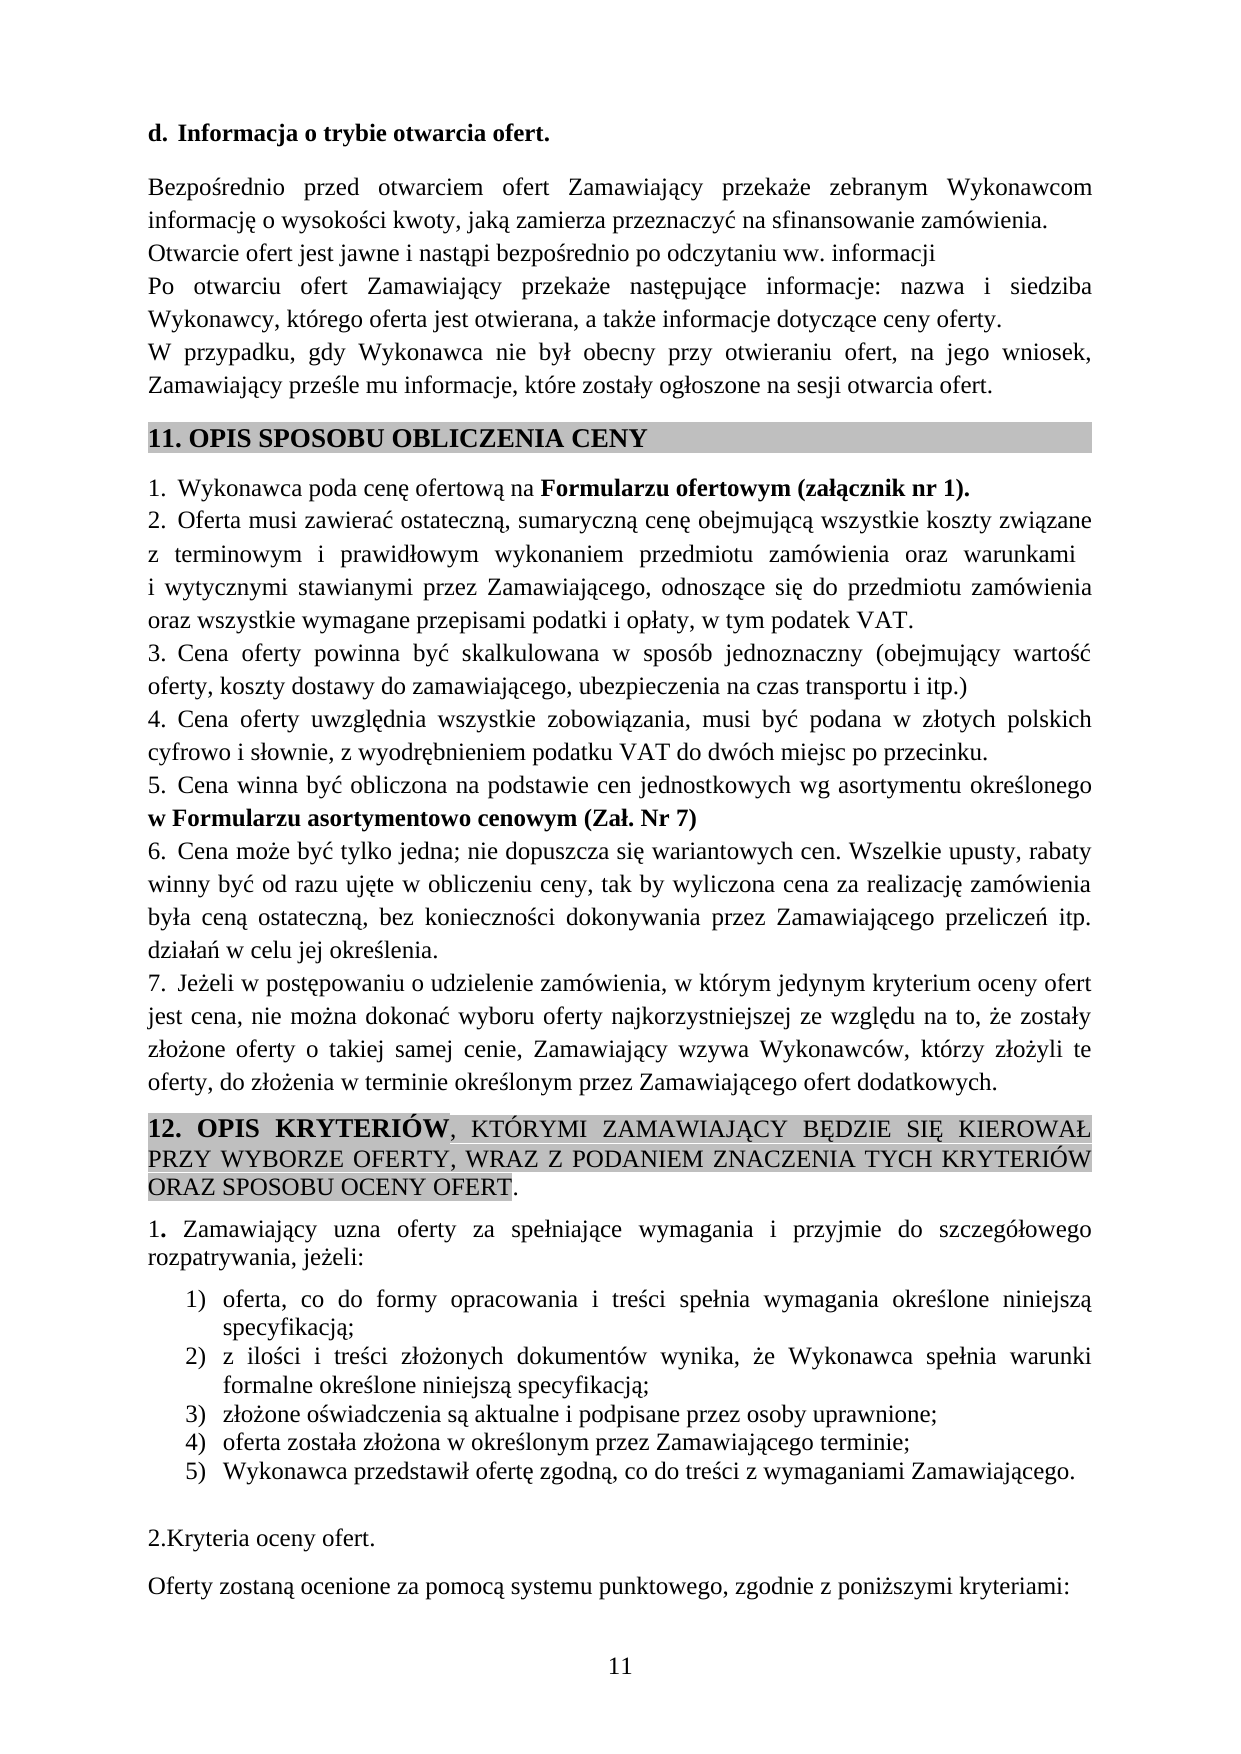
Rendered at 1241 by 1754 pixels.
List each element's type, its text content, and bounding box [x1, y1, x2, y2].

text Po otwarciu ofert Zamawiający przekaże następujące informacje: nazwa i siedziba Wykonawcy, którego oferta jest otwierana, a także informacje dotyczące ceny oferty. [148, 271, 1092, 333]
text W przypadku, gdy Wykonawca nie był obecny przy otwieraniu ofert, na jego wniosek, Zamawiający prześle mu informacje, które zostały ogłoszone na sesji otwarcia ofert. [148, 337, 1092, 399]
list złożone oświadczenia są aktualne i podpisane przez osoby uprawnione; [185, 1399, 1092, 1427]
subtitle 1. Zamawiający uzna oferty za spełniające wymagania i przyjmie do szczegółowego rozpatrywania, jeżeli: [148, 1214, 1092, 1271]
subtitle 12. OPIS KRYTERIÓW, KTÓRYMI ZAMAWIAJĄCY BĘDZIE SIĘ KIEROWAŁ PRZY WYBORZE OFERTY, WRAZ Z PODANIEM ZNACZENIA TYCH KRYTERIÓW ORAZ SPOSOBU OCENY OFERT. [148, 1172, 1092, 1201]
list Oferta musi zawierać ostateczną, sumaryczną cenę obejmującą wszystkie koszty związane z terminowym i prawidłowym wykonaniem przedmiotu zamówienia oraz warunkami i wytycznymi stawianymi przez Zamawiającego, odnoszące się do przedmiotu zamówienia oraz wszystkie wymagane przepisami podatki i opłaty, w tym podatek VAT. [148, 506, 1092, 633]
text Oferty zostaną ocenione za pomocą systemu punktowego, zgodnie z poniższymi kryteriami: [148, 1571, 1092, 1600]
list Cena oferty uwzględnia wszystkie zobowiązania, musi być podana w złotych polskich cyfrowo i słownie, z wyodrębnieniem podatku VAT do dwóch miejsc po przecinku. [148, 704, 1092, 766]
list z ilości i treści złożonych dokumentów wynika, że Wykonawca spełnia warunki formalne określone niniejszą specyfikacją; [185, 1341, 1092, 1399]
text Bezpośrednio przed otwarciem ofert Zamawiający przekaże zebranym Wykonawcom informację o wysokości kwoty, jaką zamierza przeznaczyć na sfinansowanie zamówienia. [148, 172, 1092, 234]
list Wykonawca przedstawił ofertę zgodną, co do treści z wymaganiami Zamawiającego. [185, 1456, 1092, 1485]
list Cena winna być obliczona na podstawie cen jednostkowych wg asortymentu określonego w Formularzu asortymentowo cenowym (Zał. Nr 7) [148, 770, 1092, 832]
list oferta, co do formy opracowania i treści spełnia wymagania określone niniejszą specyfikacją; [185, 1284, 1092, 1341]
list Cena oferty powinna być skalkulowana w sposób jednoznaczny (obejmujący wartość oferty, koszty dostawy do zamawiającego, ubezpieczenia na czas transportu i itp.) [148, 638, 1092, 699]
list oferta została złożona w określonym przez Zamawiającego terminie; [185, 1427, 1092, 1456]
list 2.Kryteria oceny ofert. [148, 1523, 1092, 1552]
text 11. OPIS SPOSOBU OBLICZENIA CENY [148, 422, 1092, 453]
list Cena może być tylko jedna; nie dopuszcza się wariantowych cen. Wszelkie upusty, rabaty winny być od razu ujęte w obliczeniu ceny, tak by wyliczona cena za realizację zamówienia była ceną ostateczną, bez konieczności dokonywania przez Zamawiającego przeliczeń itp. działań w celu jej określenia. [148, 836, 1092, 964]
subtitle Informacja o trybie otwarcia ofert. [148, 118, 1092, 147]
text Otwarcie ofert jest jawne i nastąpi bezpośrednio po odczytaniu ww. informacji [148, 238, 1092, 267]
list Wykonawca poda cenę ofertową na Formularzu ofertowym (załącznik nr 1). [148, 473, 1092, 501]
list Jeżeli w postępowaniu o udzielenie zamówienia, w którym jedynym kryterium oceny ofert jest cena, nie można dokonać wyboru oferty najkorzystniejszej ze względu na to, że zostały złożone oferty o takiej samej cenie, Zamawiający wzywa Wykonawców, którzy złożyli te oferty, do złożenia w terminie określonym przez Zamawiającego ofert dodatkowych. [148, 968, 1092, 1096]
